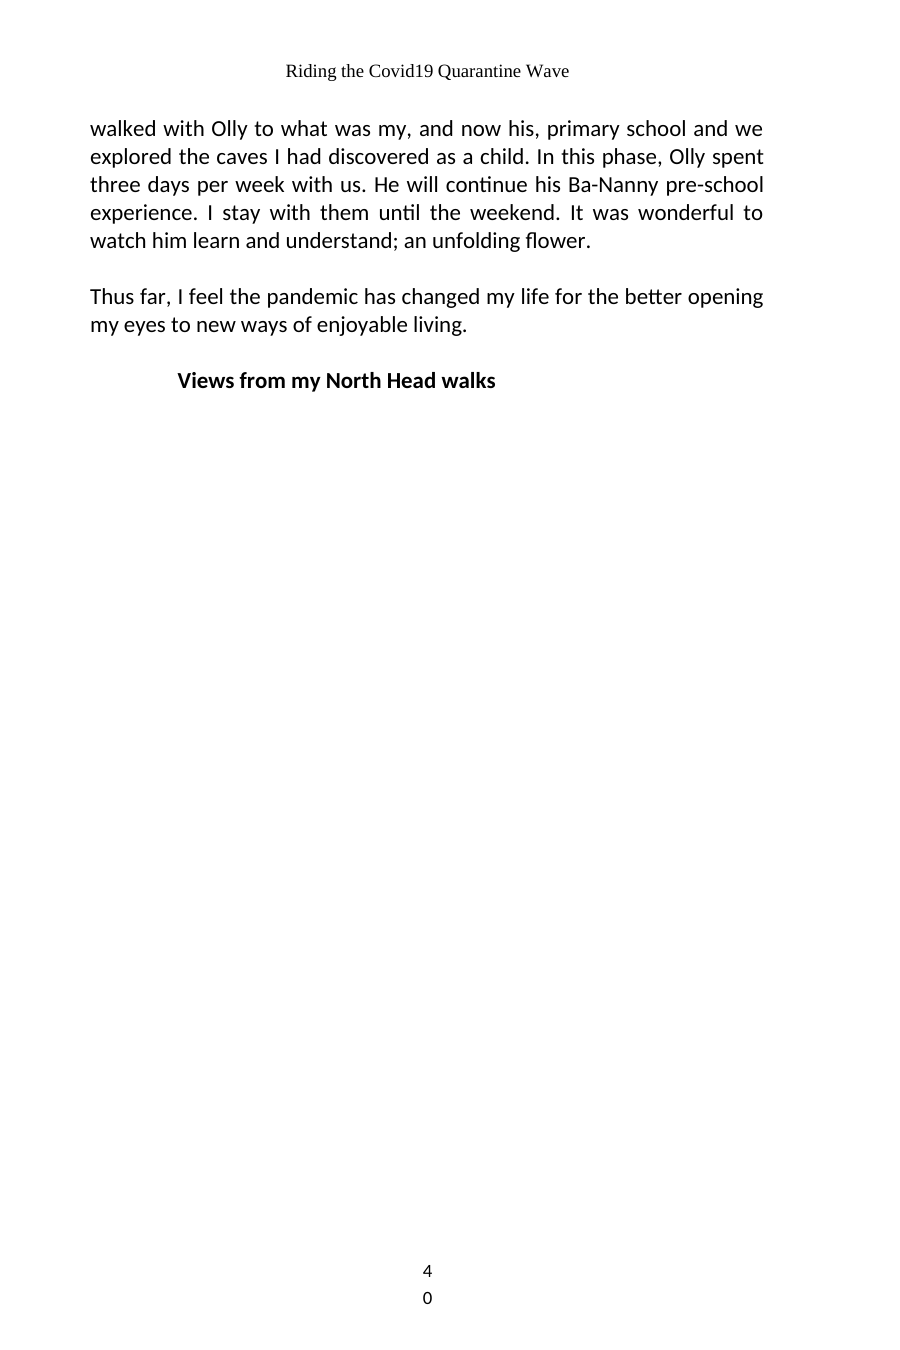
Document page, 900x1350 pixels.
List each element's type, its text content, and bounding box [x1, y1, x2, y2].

text Views from my North Head walks [90, 366, 765, 394]
text Thus far, I feel the pandemic has changed my life for the better opening my eyes to new ways of enjoyable living. [90, 282, 765, 338]
